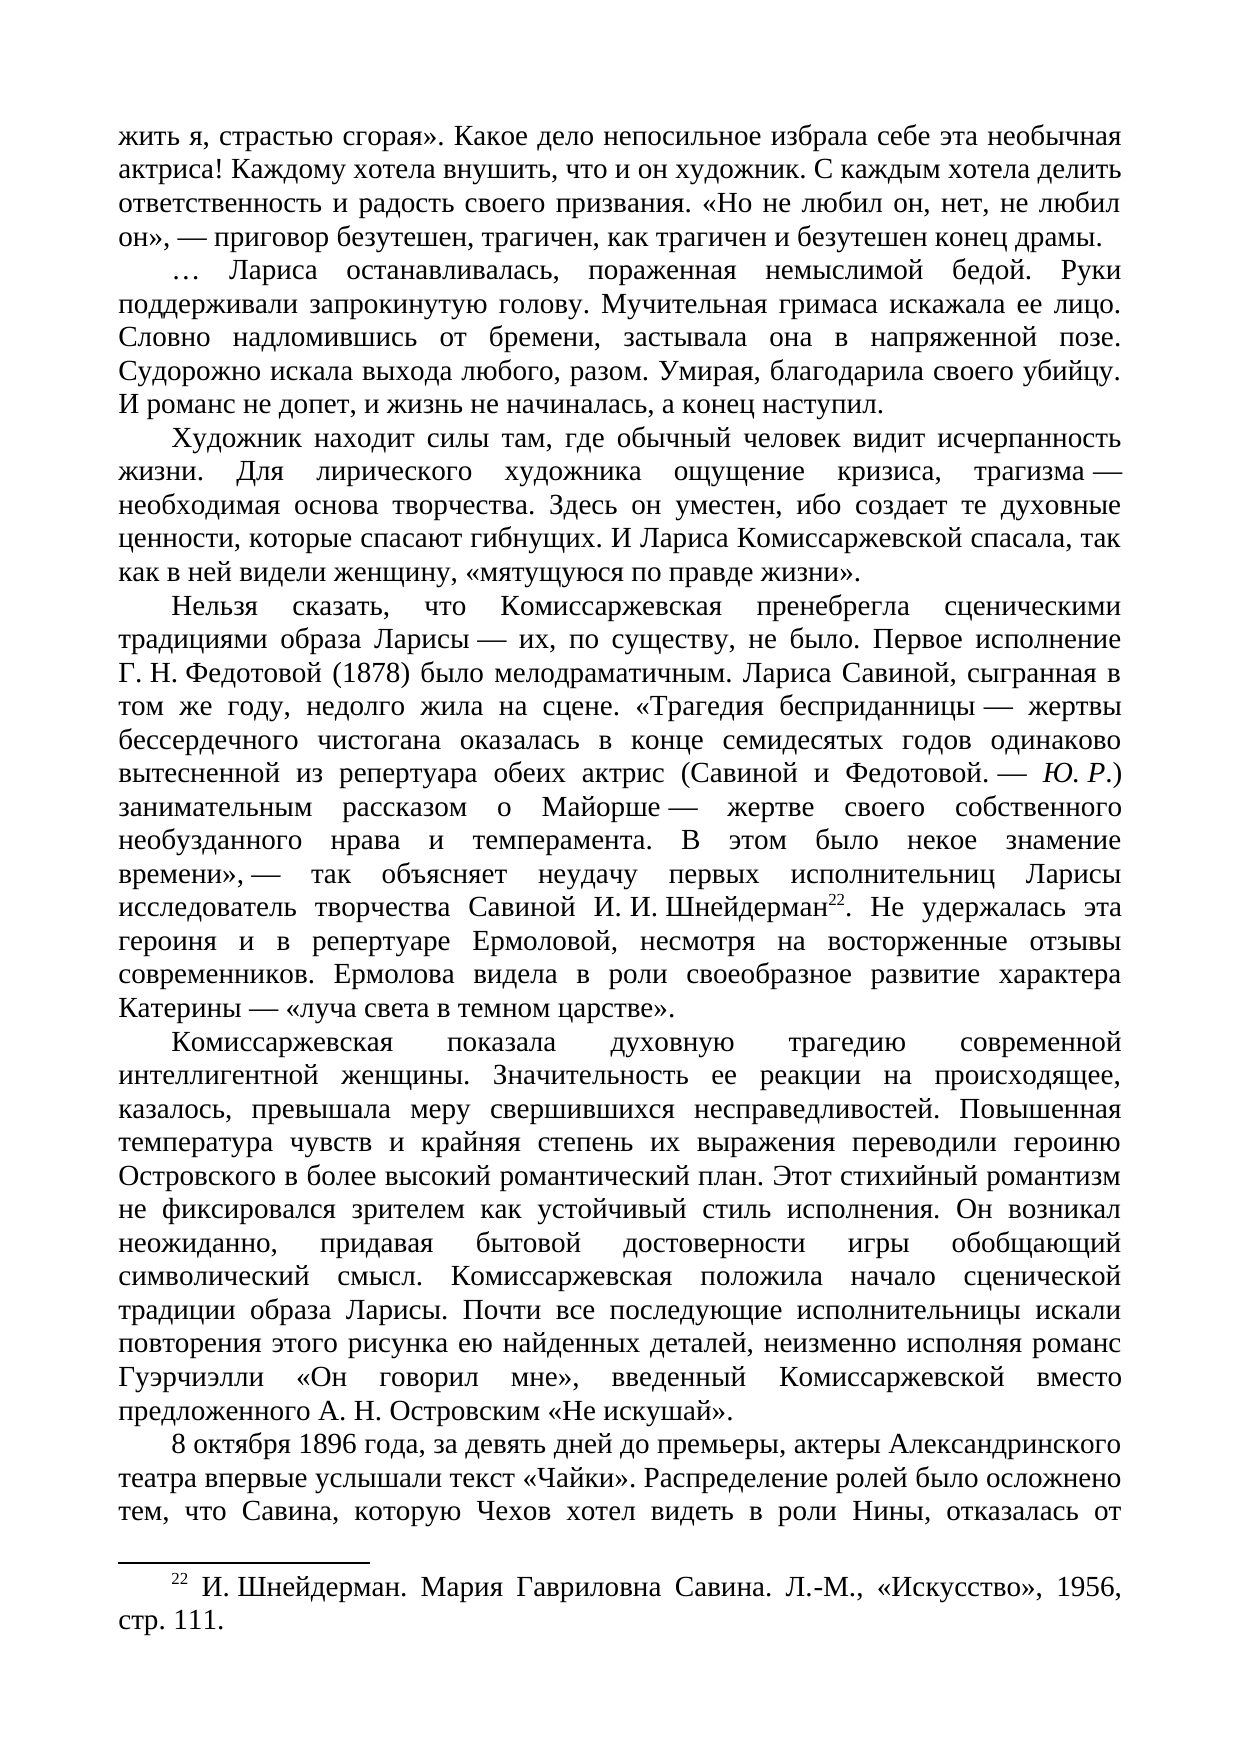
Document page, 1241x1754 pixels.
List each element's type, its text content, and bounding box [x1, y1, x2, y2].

text Нельзя сказать, что Комиссаржевская пренебрегла сценическими традициями образа Ларисы — их, по существу, не было. Первое исполнение Г. Н. Федотовой (1878) было мелодраматичным. Лариса Савиной, сыгранная в том же году, недолго жила на сцене. «Трагедия бесприданницы — жертвы бессердечного чистогана оказалась в конце семидесятых годов одинаково вытесненной из репертуара обеих актрис (Савиной и Федотовой. — Ю. Р.) занимательным рассказом о Майорше — жертве своего собственного необузданного нрава и темперамента. В этом было некое знамение времени», — так объясняет неудачу первых исполнительниц Ларисы исследователь творчества Савиной И. И. Шнейдерман. Не удержалась эта героиня и в репертуаре Ермоловой, несмотря на восторженные отзывы современников. Ермолова видела в роли своеобразное развитие характера Катерины — «луча света в темном царстве». [118, 588, 1122, 1024]
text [118, 118, 1122, 252]
text Художник находит силы там, где обычный человек видит исчерпанность жизни. Для лирического художника ощущение кризиса, трагизма — необходимая основа творчества. Здесь он уместен, ибо создает те духовные ценности, которые спасают гибнущих. И Лариса Комиссаржевской спасала, так как в ней видели женщину, «мятущуюся по правде жизни». [118, 420, 1122, 588]
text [118, 1426, 1122, 1527]
text {41} … Лариса останавливалась, пораженная немыслимой бедой. Руки поддерживали запрокинутую голову. Мучительная гримаса искажала ее лицо. Словно надломившись от бремени, застывала она в напряженной позе. Судорожно искала выхода любого, разом. Умирая, благодарила своего убийцу. И романс не допет, и жизнь не начиналась, а конец наступил. [118, 252, 1122, 420]
text Комиссаржевская показала духовную трагедию современной интеллигентной женщины. Значительность ее реакции на происходящее, казалось, превышала меру свершившихся несправедливостей. Повышенная температура чувств и крайняя степень их выражения переводили героиню Островского в более высокий романтический план. Этот стихийный романтизм не фиксировался зрителем как устойчивый стиль исполнения. Он возникал неожиданно, придавая бытовой достоверности игры обобщающий символический смысл. Комиссаржевская положила начало сценической традиции образа Ларисы. Почти все последующие исполнительницы искали повторения этого рисунка ею найденных деталей, неизменно исполняя романс Гуэрчиэлли «Он говорил мне», введенный {42} Комиссаржевской вместо предложенного А. Н. Островским «Не искушай». [118, 1024, 1122, 1426]
